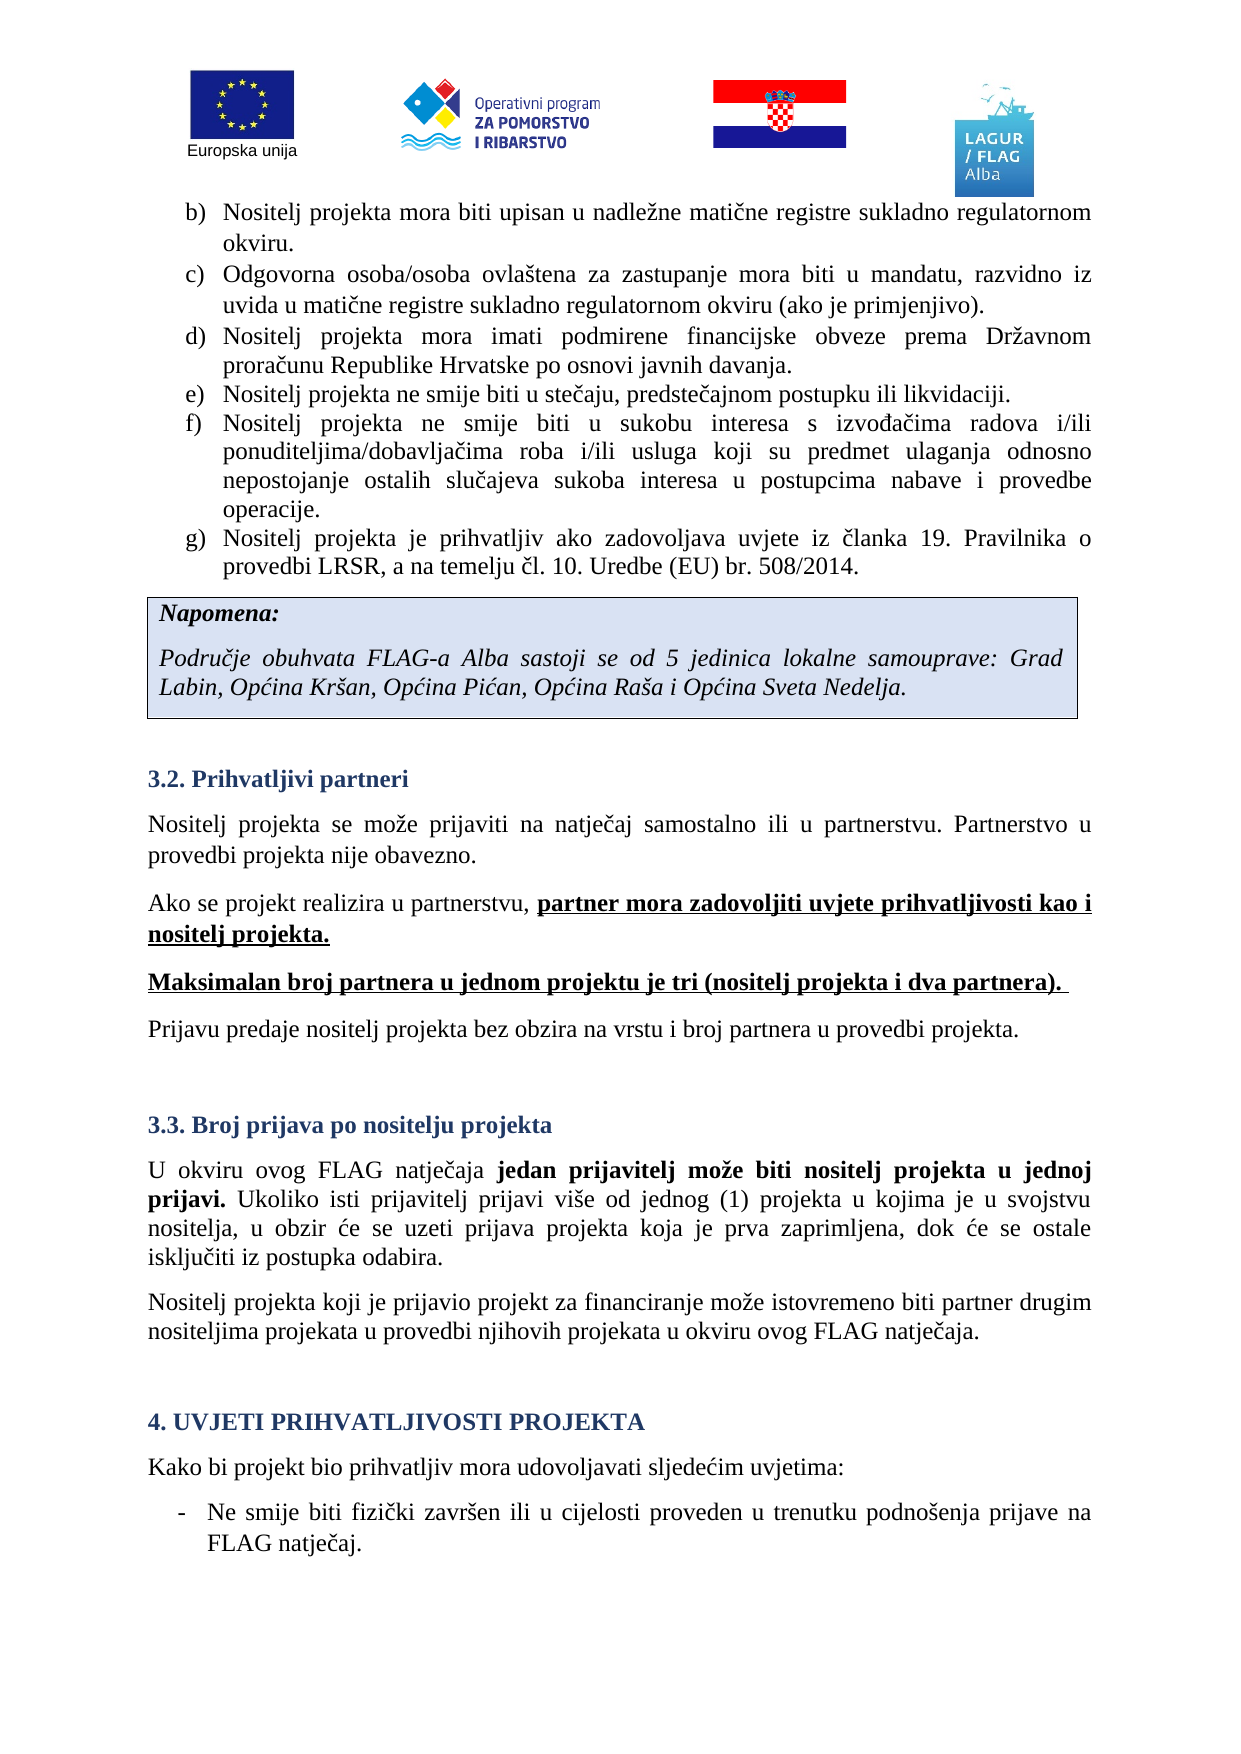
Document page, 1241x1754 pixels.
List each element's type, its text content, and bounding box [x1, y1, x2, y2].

picture [188, 68, 295, 141]
list Nositelj projekta ne smije biti u stečaju, predstečajnom postupku ili likvidaciji. [185, 379, 1092, 408]
text U okviru ovog FLAG natječaja jedan prijavitelj može biti nositelj projekta u jednoj prijavi. Ukoliko isti prijavitelj prijavi više od jednog (1) projekta u kojima je u svojstvu nositelja, u obzir će se uzeti prijava projekta koja je prva zaprimljena, dok će se ostale isključiti iz postupka odabira. [148, 1155, 1092, 1270]
text Nositelj projekta se može prijaviti na natječaj samostalno ili u partnerstvu. Partnerstvo u provedbi projekta nije obavezno. [148, 809, 1092, 869]
list Nositelj projekta ne smije biti u sukobu interesa s izvođačima radova i/ili ponuditeljima/dobavljačima roba i/ili usluga koji su predmet ulaganja odnosno nepostojanje ostalih slučajeva sukoba interesa u postupcima nabave i provedbe operacije. [185, 408, 1092, 523]
list Nositelj projekta je prihvatljiv ako zadovoljava uvjete iz članka 19. Pravilnika o provedbi LRSR, a na temelju čl. 10. Uredbe (EU) br. 508/2014. [185, 523, 1092, 580]
text Nositelj projekta koji je prijavio projekt za financiranje može istovremeno biti partner drugim nositeljima projekata u provedbi njihovih projekata u okviru ovog FLAG natječaja. [148, 1287, 1092, 1344]
table_header Napomena: Područje obuhvata FLAG-a Alba sastoji se od 5 jedinica lokalne samouprave: Grad Labin, Općina Kršan, Općina Pićan, Općina Raša i Općina Sveta Nedelja. [148, 598, 1077, 717]
list Nositelj projekta mora imati podmirene financijske obveze prema Državnom proračunu Republike Hrvatske po osnovi javnih davanja. [185, 321, 1092, 379]
text Maksimalan broj partnera u jednom projektu je tri (nositelj projekta i dva partnera). [148, 967, 1092, 996]
list Odgovorna osoba/osoba ovlaštena za zastupanje mora biti u mandatu, razvidno iz uvida u matične registre sukladno regulatornom okviru (ako je primjenjivo). [185, 259, 1092, 319]
picture [929, 59, 1057, 197]
text Kako bi projekt bio prihvatljiv mora udovoljavati sljedećim uvjetima: [148, 1452, 1092, 1481]
subtitle 3.2. Prihvatljivi partneri [148, 764, 1092, 793]
subtitle 4. UVJETI PRIHVATLJIVOSTI PROJEKTA [148, 1407, 1092, 1435]
picture [713, 80, 847, 148]
list Ne smije biti fizički završen ili u cijelosti proveden u trenutku podnošenja prijave na FLAG natječaj. [177, 1497, 1092, 1557]
text Prijavu predaje nositelj projekta bez obzira na vrstu i broj partnera u provedbi projekta. [148, 1014, 1092, 1043]
picture [401, 78, 600, 151]
list Nositelj projekta mora biti upisan u nadležne matične registre sukladno regulatornom okviru. [185, 197, 1092, 257]
subtitle 3.3. Broj prijava po nositelju projekta [148, 1110, 1092, 1139]
text Ako se projekt realizira u partnerstvu, partner mora zadovoljiti uvjete prihvatljivosti kao i nositelj projekta. [148, 888, 1092, 948]
